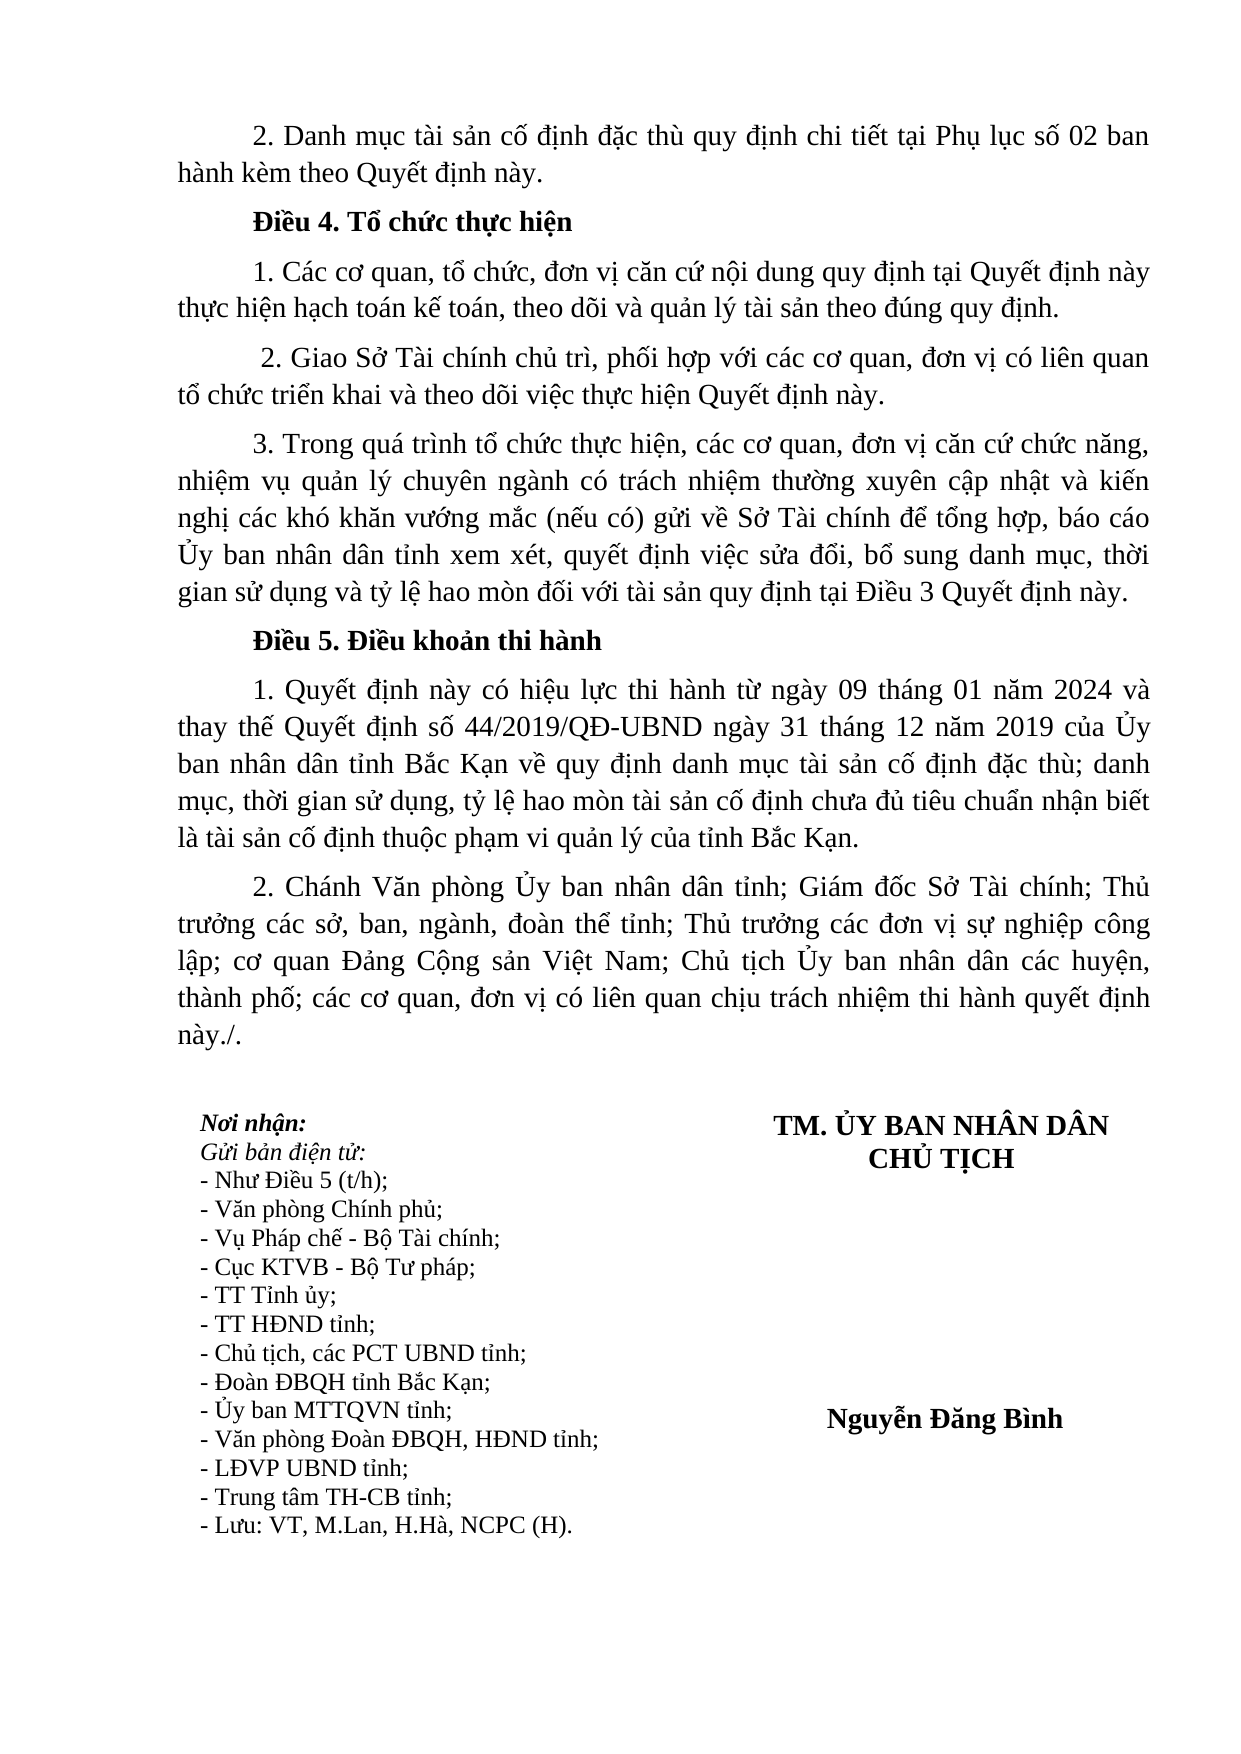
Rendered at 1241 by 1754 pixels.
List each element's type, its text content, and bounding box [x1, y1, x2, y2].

table_header Nơi nhận: Gửi bản điện tử: - Như Điều 5 (t/h); - Văn phòng Chính phủ; - Vụ Pháp chế - Bộ Tài chính; - Cục KTVB - Bộ Tư pháp; - TT Tỉnh ủy; - TT HĐND tỉnh; - Chủ tịch, các PCT UBND tỉnh; - Đoàn ĐBQH tỉnh Bắc Kạn; - Ủy ban MTTQVN tỉnh; - Văn phòng Đoàn ĐBQH, HĐND tỉnh; - LĐVP UBND tỉnh; - Trung tâm TH-CB tỉnh; - Lưu: VT, M.Lan, H.Hà, NCPC (H). [189, 1108, 738, 1539]
list Điều 5. Điều khoản thi hành [177, 623, 1152, 657]
table_header TM. ỦY BAN NHÂN DÂN CHỦ TỊCH Nguyễn Đăng Bình [738, 1108, 1163, 1539]
list Điều 4. Tổ chức thực hiện [177, 204, 1152, 238]
list 2. Giao Sở Tài chính chủ trì, phối hợp với các cơ quan, đơn vị có liên quan tổ chức triển khai và theo dõi việc thực hiện Quyết định này. [177, 340, 1152, 410]
list 1. Quyết định này có hiệu lực thi hành từ ngày 09 tháng 01 năm 2024 và thay thế Quyết định số 44/2019/QĐ-UBND ngày 31 tháng 12 năm 2019 của Ủy ban nhân dân tỉnh Bắc Kạn về quy định danh mục tài sản cố định đặc thù; danh mục, thời gian sử dụng, tỷ lệ hao mòn tài sản cố định chưa đủ tiêu chuẩn nhận biết là tài sản cố định thuộc phạm vi quản lý của tỉnh Bắc Kạn. [177, 672, 1152, 853]
list 2. Danh mục tài sản cố định đặc thù quy định chi tiết tại Phụ lục số 02 ban hành kèm theo Quyết định này. [177, 118, 1152, 188]
list 3. Trong quá trình tổ chức thực hiện, các cơ quan, đơn vị căn cứ chức năng, nhiệm vụ quản lý chuyên ngành có trách nhiệm thường xuyên cập nhật và kiến nghị các khó khăn vướng mắc (nếu có) gửi về Sở Tài chính để tổng hợp, báo cáo Ủy ban nhân dân tỉnh xem xét, quyết định việc sửa đổi, bổ sung danh mục, thời gian sử dụng và tỷ lệ hao mòn đối với tài sản quy định tại Điều 3 Quyết định này. [177, 426, 1152, 607]
list 1. Các cơ quan, tổ chức, đơn vị căn cứ nội dung quy định tại Quyết định này thực hiện hạch toán kế toán, theo dõi và quản lý tài sản theo đúng quy định. [177, 254, 1152, 324]
list 2. Chánh Văn phòng Ủy ban nhân dân tỉnh; Giám đốc Sở Tài chính; Thủ trưởng các sở, ban, ngành, đoàn thể tỉnh; Thủ trưởng các đơn vị sự nghiệp công lập; cơ quan Đảng Cộng sản Việt Nam; Chủ tịch Ủy ban nhân dân các huyện, thành phố; các cơ quan, đơn vị có liên quan chịu trách nhiệm thi hành quyết định này./. [177, 869, 1152, 1050]
